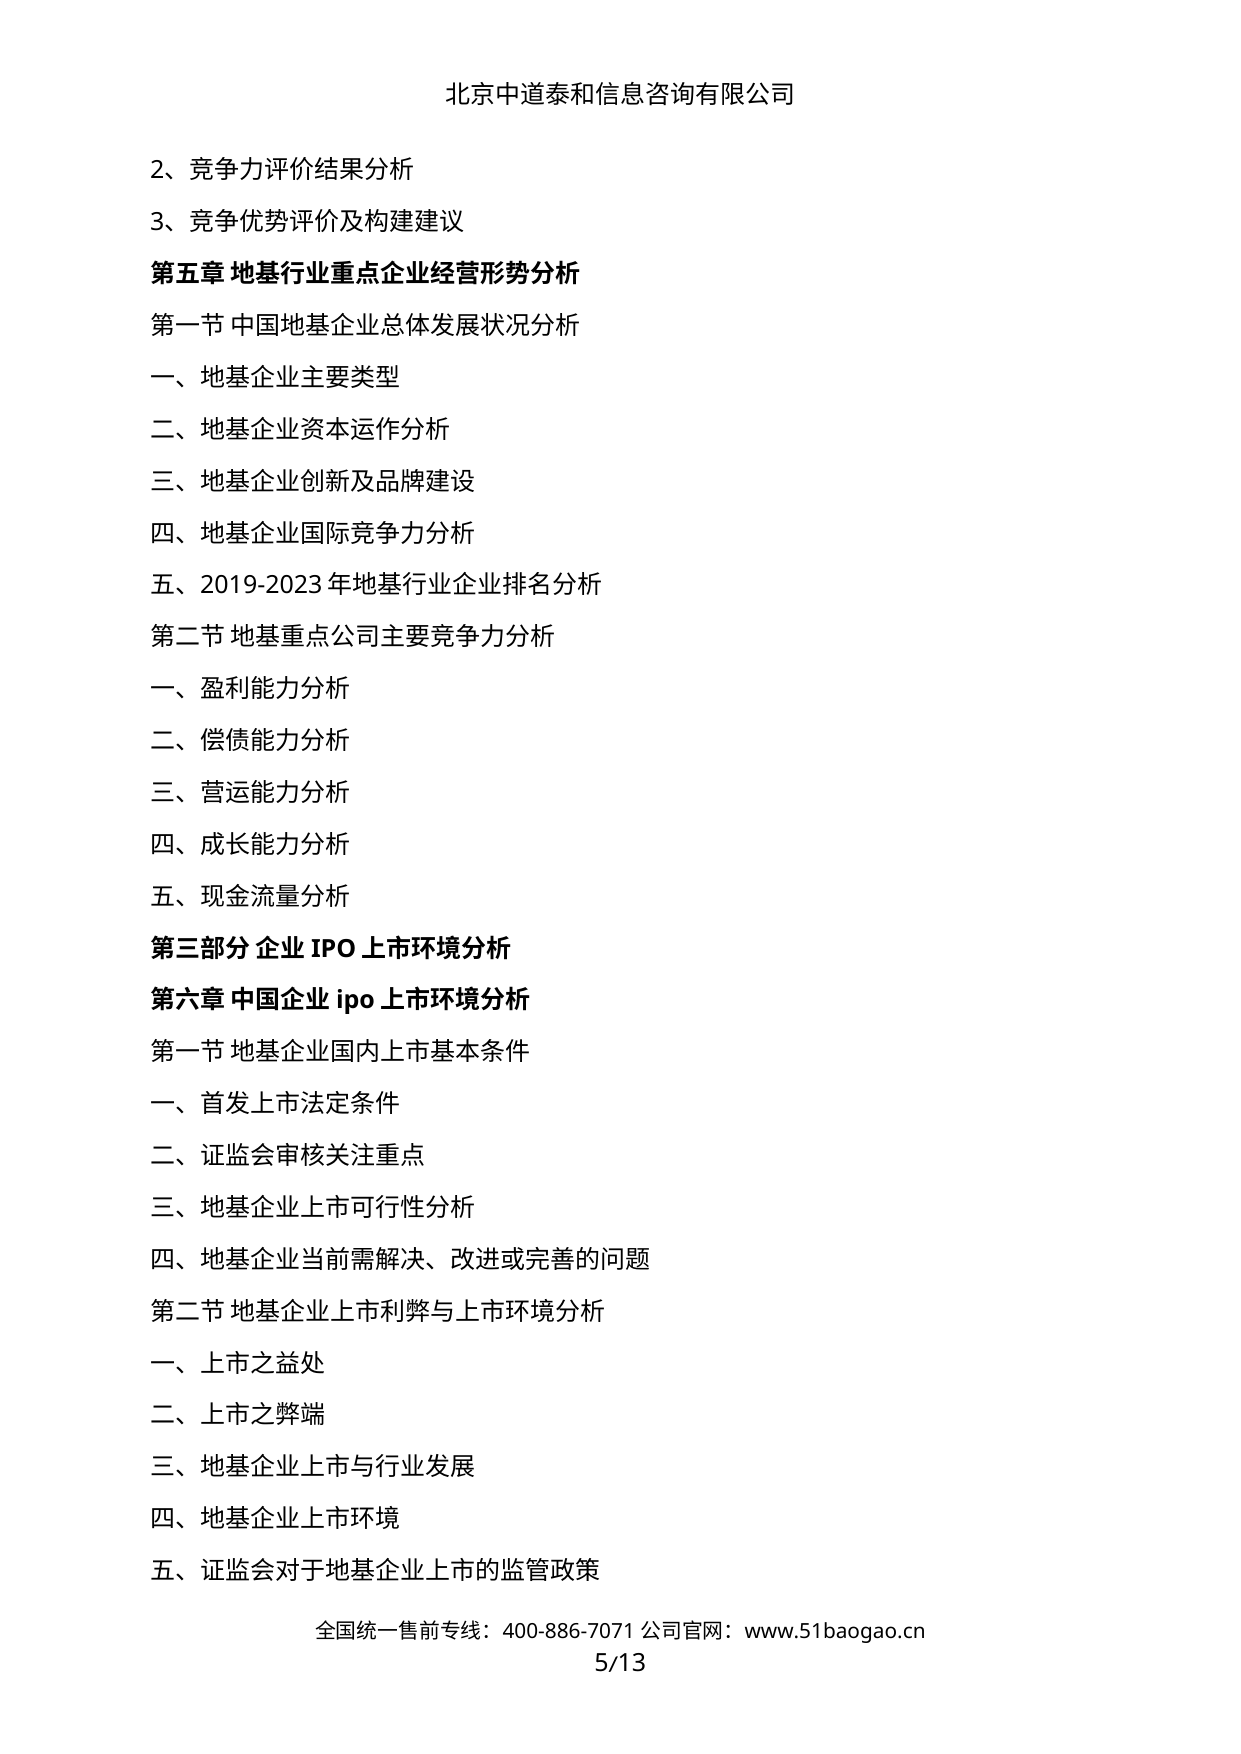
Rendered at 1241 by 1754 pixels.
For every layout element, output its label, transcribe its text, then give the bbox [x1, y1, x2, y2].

text 第二节 地基企业上市利弊与上市环境分析 [150, 1291, 1090, 1327]
text 三、营运能力分析 [150, 772, 1090, 809]
text 四、地基企业当前需解决、改进或完善的问题 [150, 1239, 1090, 1276]
text 二、偿债能力分析 [150, 721, 1090, 757]
text 一、盈利能力分析 [150, 669, 1090, 705]
text 第六章 中国企业ipo上市环境分析 [150, 980, 1090, 1016]
text 二、证监会审核关注重点 [150, 1136, 1090, 1172]
text 四、成长能力分析 [150, 824, 1090, 861]
text 二、上市之弊端 [150, 1395, 1090, 1431]
text 一、上市之益处 [150, 1343, 1090, 1379]
text 第二节 地基重点公司主要竞争力分析 [150, 617, 1090, 653]
text 第三部分 企业IPO上市环境分析 [150, 928, 1090, 964]
text 三、地基企业创新及品牌建设 [150, 461, 1090, 497]
text 第五章 地基行业重点企业经营形势分析 [150, 254, 1090, 290]
text 五、证监会对于地基企业上市的监管政策 [150, 1551, 1090, 1587]
text 一、首发上市法定条件 [150, 1084, 1090, 1120]
text 第一节 地基企业国内上市基本条件 [150, 1032, 1090, 1068]
text 五、现金流量分析 [150, 876, 1090, 912]
text 一、地基企业主要类型 [150, 357, 1090, 394]
text 2、竞争力评价结果分析 [150, 150, 1090, 186]
text 三、地基企业上市与行业发展 [150, 1447, 1090, 1483]
text 四、地基企业上市环境 [150, 1499, 1090, 1535]
text 四、地基企业国际竞争力分析 [150, 513, 1090, 549]
text 三、地基企业上市可行性分析 [150, 1187, 1090, 1224]
text 五、2019-2023年地基行业企业排名分析 [150, 565, 1090, 601]
text 二、地基企业资本运作分析 [150, 409, 1090, 446]
text 第一节 中国地基企业总体发展状况分析 [150, 306, 1090, 342]
text 3、竞争优势评价及构建建议 [150, 202, 1090, 238]
